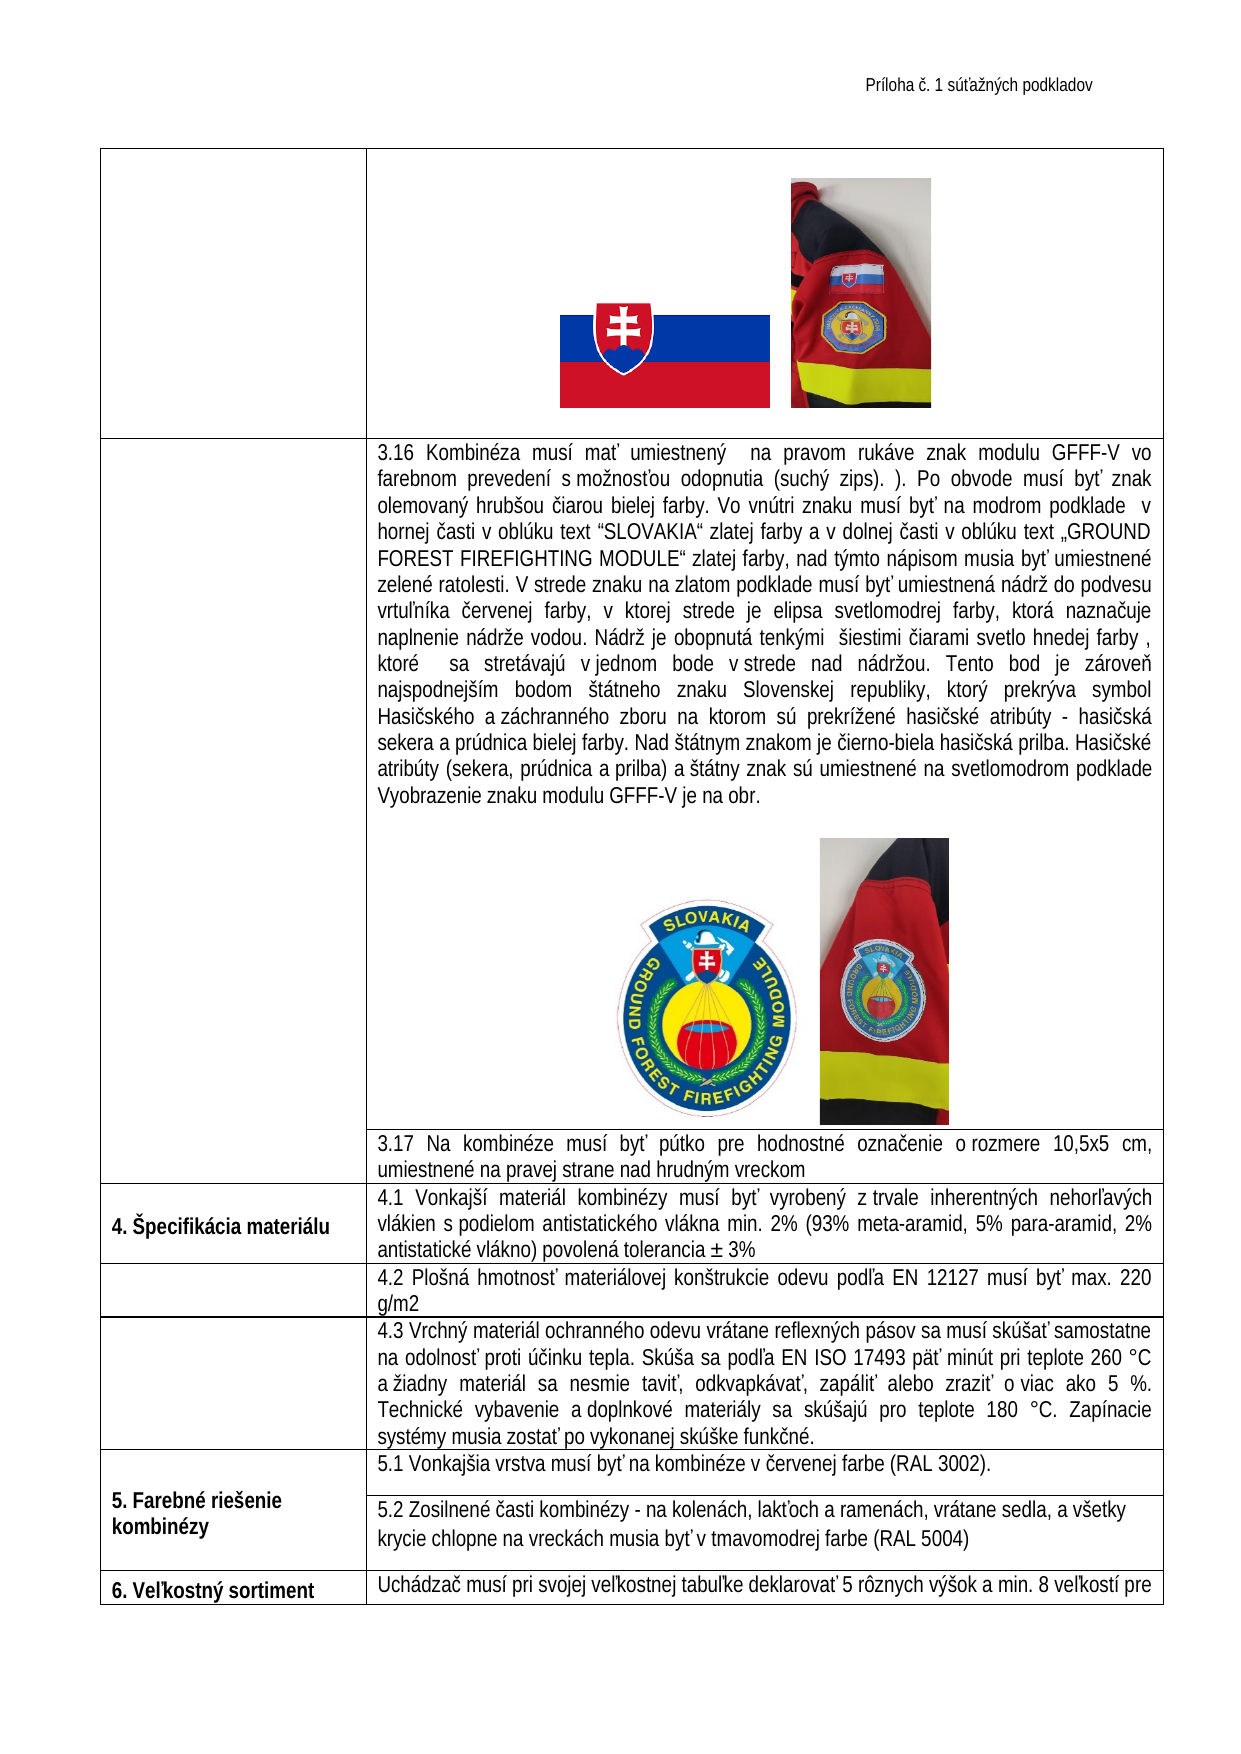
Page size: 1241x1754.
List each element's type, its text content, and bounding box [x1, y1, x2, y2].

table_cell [367, 149, 1163, 438]
table_cell 5. Farebné riešenie kombinézy [101, 1450, 366, 1570]
table_cell [101, 1318, 366, 1449]
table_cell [367, 1571, 1163, 1603]
table_cell 3.16 Kombinéza musí mať umiestnený na pravom rukáve znak modulu GFFF-V vo farebnom prevedení s možnosťou odopnutia (suchý zips). ). Po obvode musí byť znak olemovaný hrubšou čiarou bielej farby. Vo vnútri znaku musí byť na modrom podklade v hornej časti v oblúku text “SLOVAKIA“ zlatej farby a v dolnej časti v oblúku text „GROUND FOREST FIREFIGHTING MODULE“ zlatej farby, nad týmto nápisom musia byť umiestnené zelené ratolesti. V strede znaku na zlatom podklade musí byť umiestnená nádrž do podvesu vrtuľníka červenej farby, v ktorej strede je elipsa svetlomodrej farby, ktorá naznačuje naplnenie nádrže vodou. Nádrž je obopnutá tenkými šiestimi čiarami svetlo hnedej farby , ktoré sa stretávajú v jednom bode v strede nad nádržou. Tento bod je zároveň najspodnejším bodom štátneho znaku Slovenskej republiky, ktorý prekrýva symbol Hasičského a záchranného zboru na ktorom sú prekrížené hasičské atribúty - hasičská sekera a prúdnica bielej farby. Nad štátnym znakom je čierno-biela hasičská prilba. Hasičské atribúty (sekera, prúdnica a prilba) a štátny znak sú umiestnené na svetlomodrom podklade Vyobrazenie znaku modulu GFFF-V je na obr. [367, 439, 1163, 1129]
table_cell 5.2 Zosilnené časti kombinézy - na kolenách, lakťoch a ramenách, vrátane sedla, a všetky krycie chlopne na vreckách musia byť v tmavomodrej farbe (RAL 5004) [367, 1496, 1163, 1570]
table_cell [101, 1571, 366, 1603]
table_cell 5.1 Vonkajšia vrstva musí byť na kombinéze v červenej farbe (RAL 3002). [367, 1450, 1163, 1495]
table_cell 4.3 Vrchný materiál ochranného odevu vrátane reflexných pásov sa musí skúšať samostatne na odolnosť proti účinku tepla. Skúša sa podľa EN ISO 17493 päť minút pri teplote 260 °C a žiadny materiál sa nesmie taviť, odkvapkávať, zapáliť alebo zraziť o viac ako 5 %. Technické vybavenie a doplnkové materiály sa skúšajú pro teplote 180 °C. Zapínacie systémy musia zostať po vykonanej skúške funkčné. [367, 1318, 1163, 1449]
picture [602, 897, 810, 1125]
picture [560, 268, 770, 408]
table_cell 3.17 Na kombinéze musí byť pútko pre hodnostné označenie o rozmere 10,5x5 cm, umiestnené na pravej strane nad hrudným vreckom [367, 1130, 1163, 1182]
picture [791, 178, 932, 408]
table_cell 4. Špecifikácia materiálu [101, 1184, 366, 1263]
picture [819, 838, 949, 1125]
table_cell [101, 439, 366, 1182]
table_cell [101, 1264, 366, 1316]
table_cell 4.2 Plošná hmotnosť materiálovej konštrukcie odevu podľa EN 12127 musí byť max. 220 g/m2 [367, 1264, 1163, 1316]
table_cell 4.1 Vonkajší materiál kombinézy musí byť vyrobený z trvale inherentných nehorľavých vlákien s podielom antistatického vlákna min. 2% (93% meta-aramid, 5% para-aramid, 2% antistatické vlákno) povolená tolerancia ± 3% [367, 1184, 1163, 1263]
